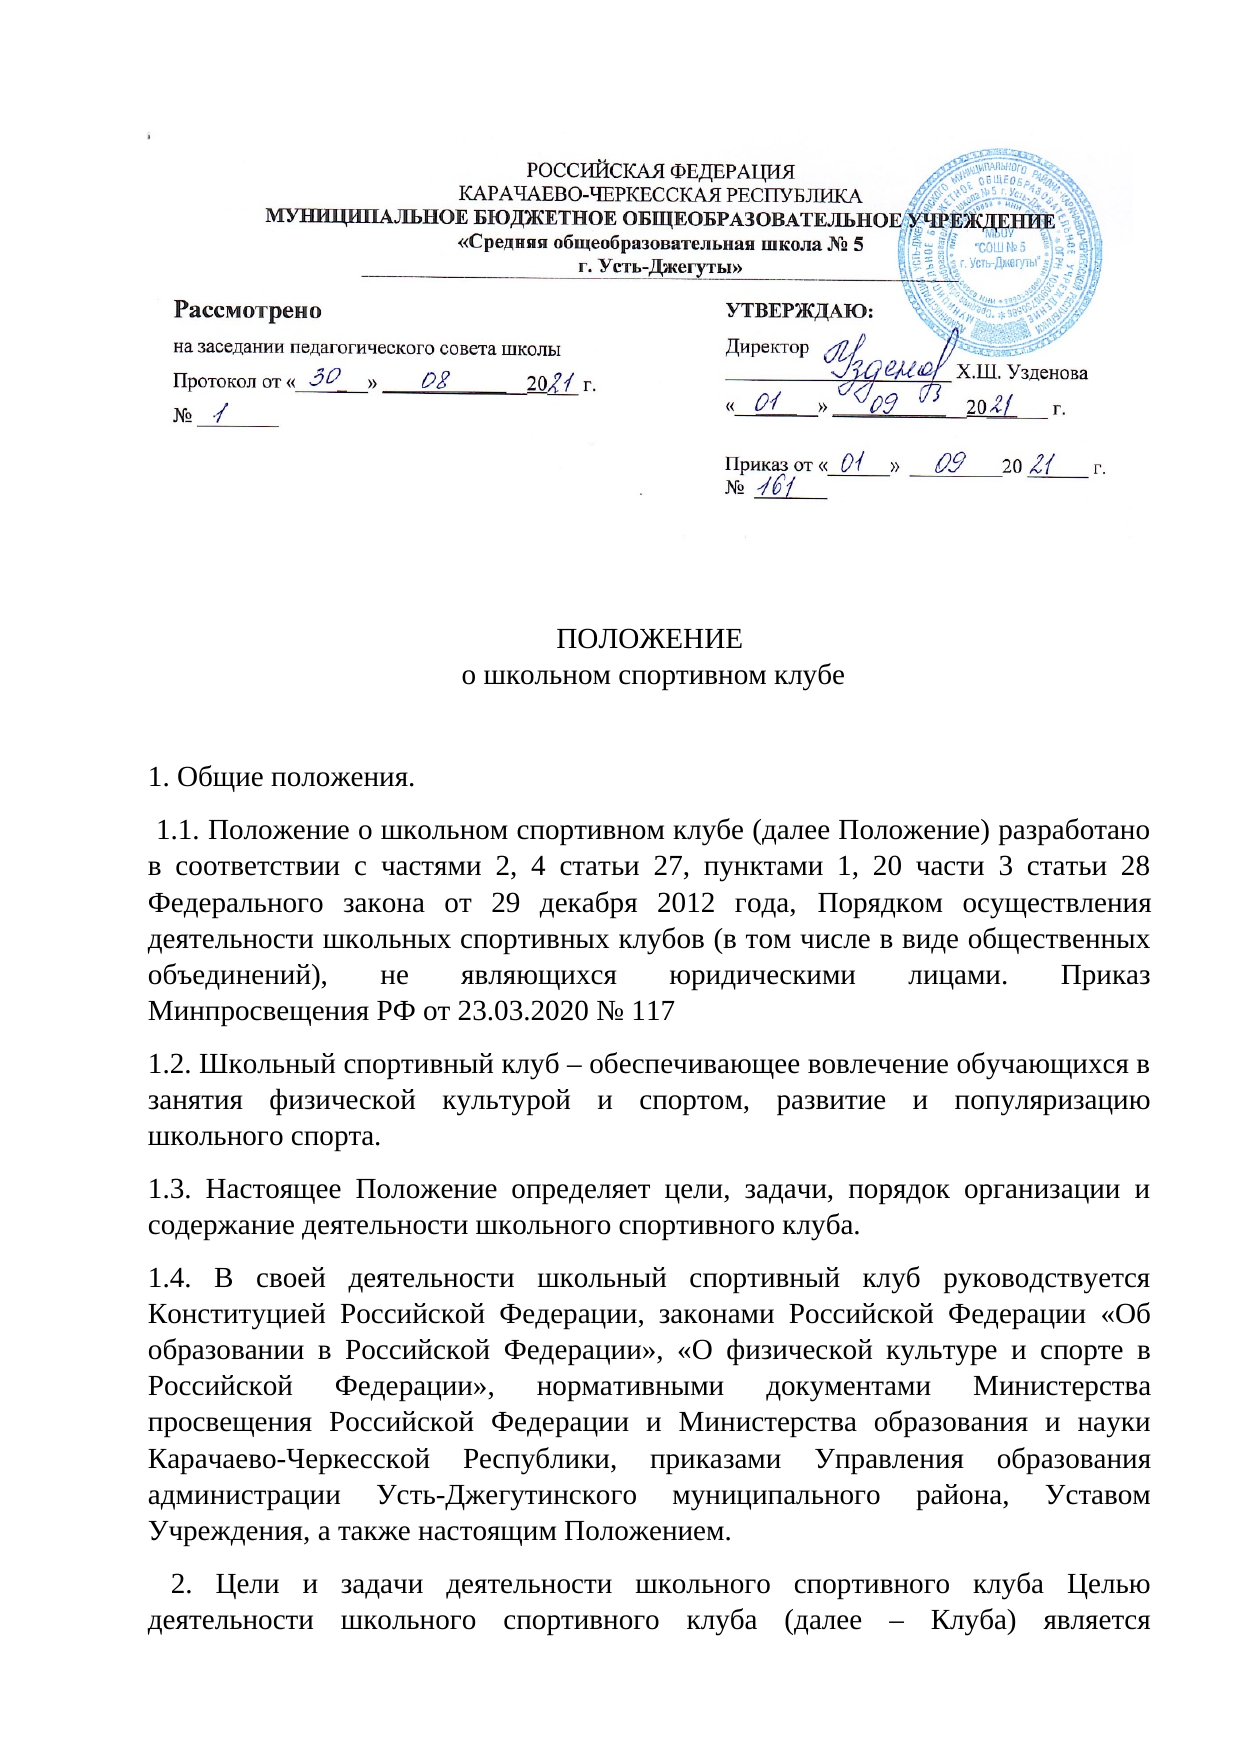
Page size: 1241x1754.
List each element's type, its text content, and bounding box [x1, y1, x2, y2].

picture [147, 110, 1134, 547]
text 1.3. Настоящее Положение определяет цели, задачи, порядок организации и содержание деятельности школьного спортивного клуба. [148, 1171, 1152, 1241]
text 1.4. В своей деятельности школьный спортивный клуб руководствуется Конституцией Российской Федерации, законами Российской Федерации «Об образовании в Российской Федерации», «О физической культуре и спорте в Российской Федерации», нормативными документами Министерства просвещения Российской Федерации и Министерства образования и науки Карачаево-Черкесской Республики, приказами Управления образования администрации Усть-Джегутинского муниципального района, Уставом Учреждения, а также настоящим Положением. [148, 1260, 1152, 1547]
text 1.1. Положение о школьном спортивном клубе (далее Положение) разработано в соответствии с частями 2, 4 статьи 27, пунктами 1, 20 части 3 статьи 28 Федерального закона от 29 декабря 2012 года, Порядком осуществления деятельности школьных спортивных клубов (в том числе в виде общественных объединений), не являющихся юридическими лицами. Приказ Минпросвещения РФ от 23.03.2020 № 117 [148, 812, 1152, 1027]
text ПОЛОЖЕНИЕ [148, 621, 1152, 654]
text 1.2. Школьный спортивный клуб – обеспечивающее вовлечение обучающихся в занятия физической культурой и спортом, развитие и популяризацию школьного спорта. [148, 1046, 1152, 1152]
text о школьном спортивном клубе [148, 657, 1152, 691]
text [148, 1566, 1152, 1636]
text 1. Общие положения. [148, 759, 1152, 793]
